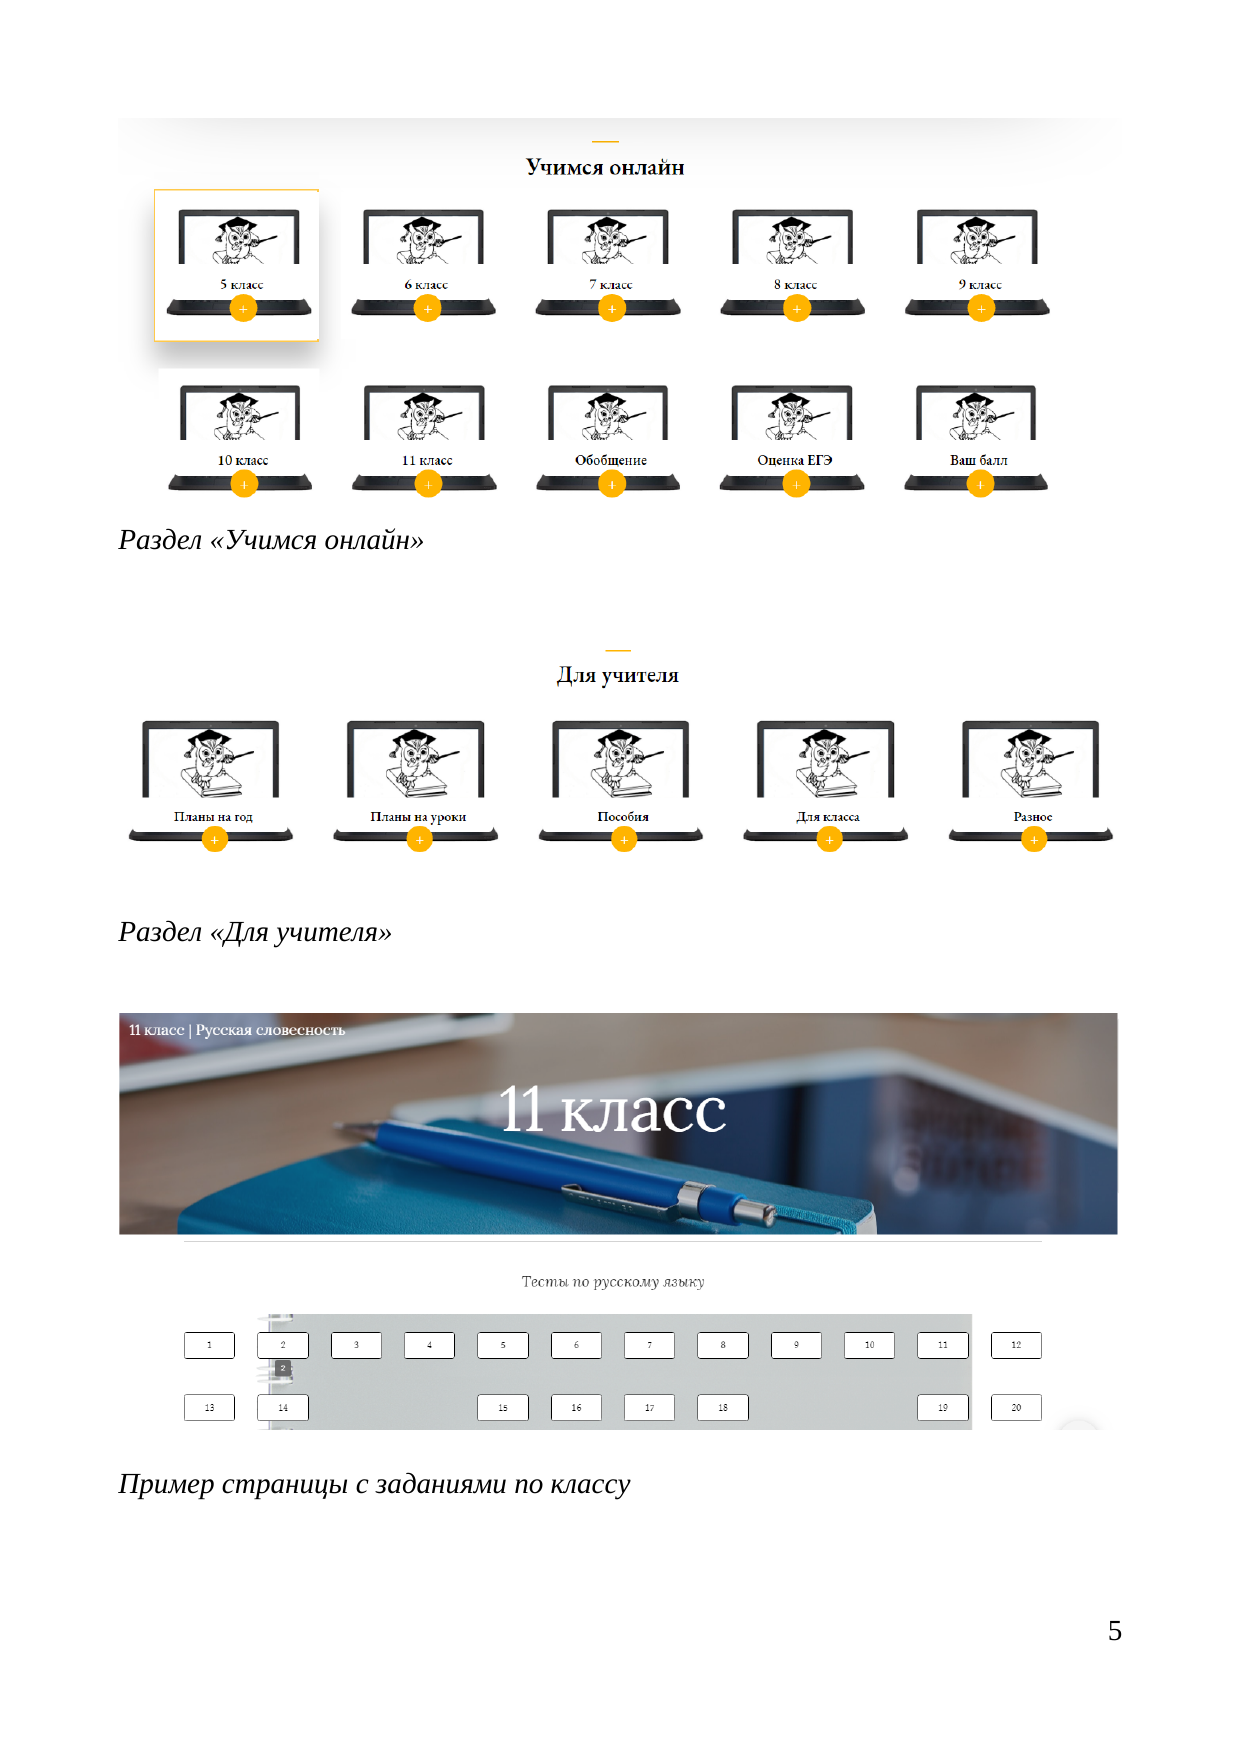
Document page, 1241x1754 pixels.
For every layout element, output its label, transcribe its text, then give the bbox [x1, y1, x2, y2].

picture [118, 118, 1123, 506]
picture [118, 1013, 1117, 1430]
text Раздел «Учимся онлайн» [118, 522, 1122, 556]
picture [118, 623, 1123, 898]
text Раздел «Для учителя» [118, 898, 1122, 947]
